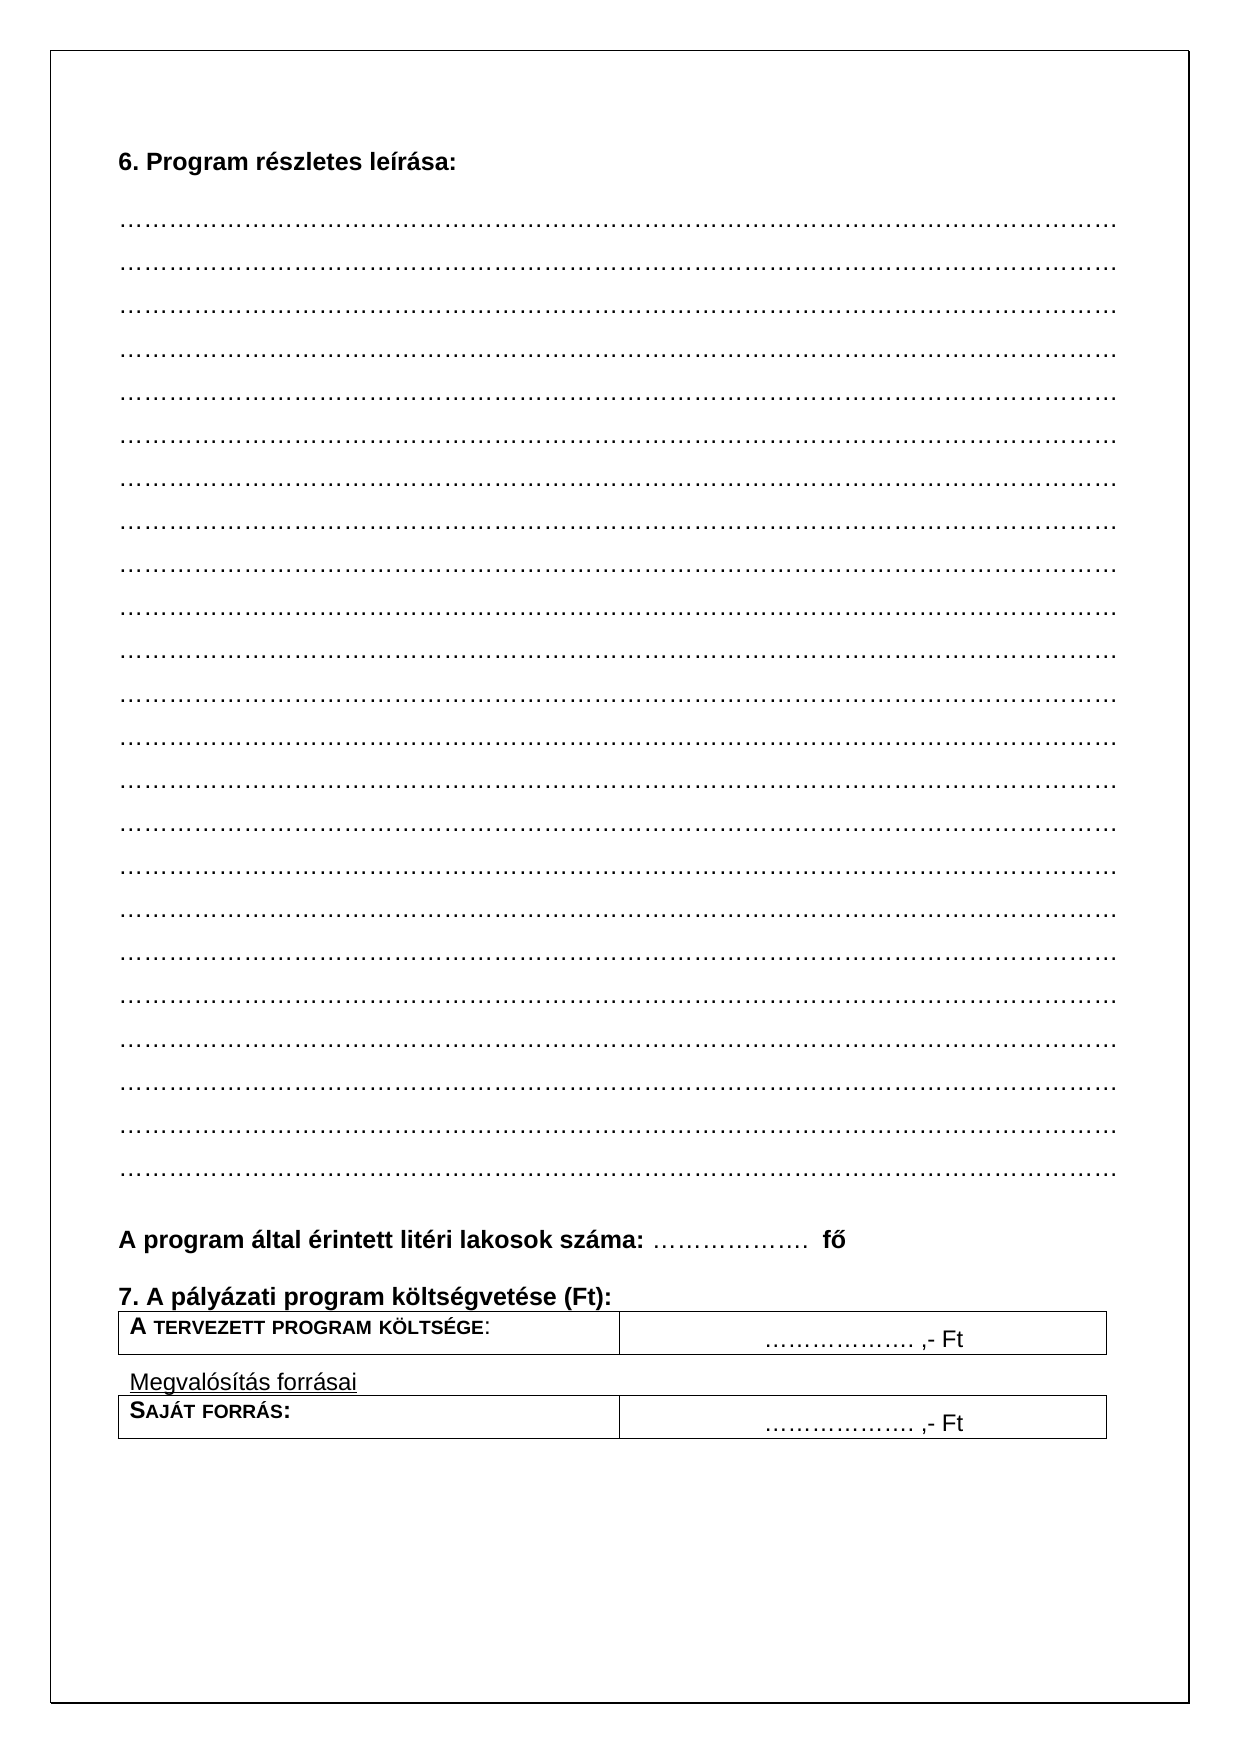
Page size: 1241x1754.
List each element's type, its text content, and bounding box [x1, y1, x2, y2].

text 7. A pályázati program költségvetése (Ft): [118, 1282, 1121, 1311]
text 6. Program részletes leírása: [118, 147, 1121, 176]
text …………………………………………………………………………………………………………………………………………………………………………………………………………………………………………………………………………………………………………………………………………………………………………………………………………………………………………………………………………………………………………………………………………………………………………………………………………………………………………………………………………………………………………………………………………………………………………………………………………………………………………………………………………………………………………………………………………………………………………………………………………………………………………………………………………………………………………………………………………………………………………………………………………………………………………………………………………………………………………………………………………………………………………………………………………………………………………………………………………………………………………………………………………………………………………………………………………………………………………………………………………………………………………………………………………………………………………………………………………………………………………………………………………………… ……………………………………………………………………………………………………………………………………………………………………………………………………………………………………………………………………………………………………………………………………………………………………………………………………………………………………………………………………………………………………………………………………………………………………………………………………………………………………………………………… [118, 204, 1121, 1182]
table_cell Saját forrás: [119, 1396, 619, 1438]
table_header A tervezett program költsége: [119, 1312, 619, 1354]
table_header ………………. ,- Ft [620, 1312, 1106, 1354]
table_cell ………………. ,- Ft [620, 1396, 1106, 1438]
table_cell Megvalósítás forrásai [118, 1355, 1107, 1395]
text A program által érintett litéri lakosok száma: ………………. fő [118, 1225, 1121, 1254]
